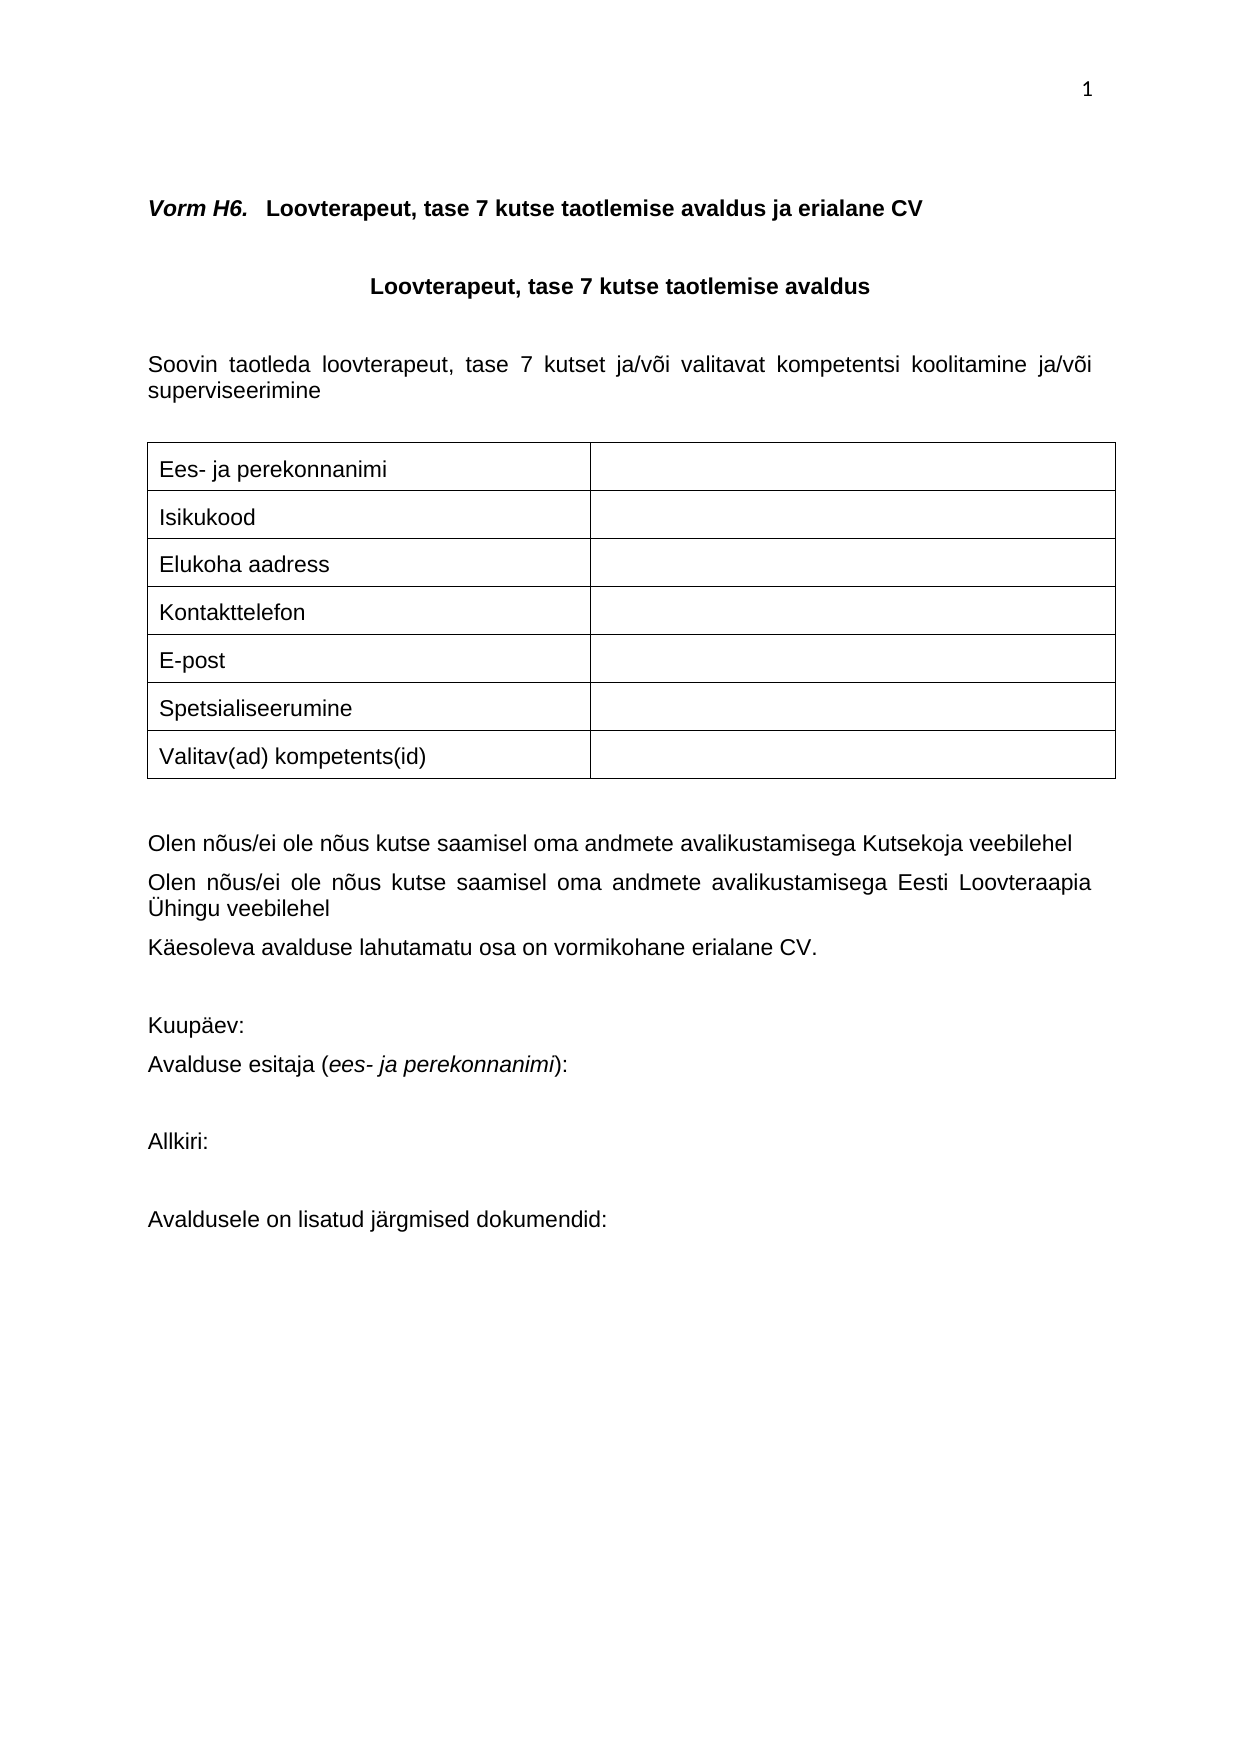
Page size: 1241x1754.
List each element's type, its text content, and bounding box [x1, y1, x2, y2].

table_cell E-post [148, 635, 590, 682]
table_cell [591, 731, 1115, 777]
table_cell Kontakttelefon [148, 587, 590, 634]
text Olen nõus/ei ole nõus kutse saamisel oma andmete avalikustamisega Kutsekoja veebilehel [148, 830, 1092, 856]
text Loovterapeut, tase 7 kutse taotlemise avaldus [148, 273, 1092, 299]
table_cell Spetsialiseerumine [148, 683, 590, 729]
table_cell Isikukood [148, 491, 590, 538]
text Käesoleva avalduse lahutamatu osa on vormikohane erialane CV. [148, 934, 1092, 960]
text Avalduse esitaja (ees- ja perekonnanimi): [148, 1051, 1092, 1077]
table_cell [591, 683, 1115, 729]
text Olen nõus/ei ole nõus kutse saamisel oma andmete avalikustamisega Eesti Loovteraapia Ühingu veebilehel [148, 869, 1092, 921]
text Kuupäev: [148, 1012, 1092, 1038]
text Vorm H6. Loovterapeut, tase 7 kutse taotlemise avaldus ja erialane CV [148, 195, 1092, 221]
table_cell [591, 587, 1115, 634]
text Allkiri: [148, 1128, 1092, 1154]
text Avaldusele on lisatud järgmised dokumendid: [148, 1206, 1092, 1232]
table_cell [591, 491, 1115, 538]
table_cell [591, 635, 1115, 682]
table_cell [591, 539, 1115, 586]
text Soovin taotleda loovterapeut, tase 7 kutset ja/või valitavat kompetentsi koolitamine ja/või superviseerimine [148, 351, 1092, 403]
table_cell Elukoha aadress [148, 539, 590, 586]
table_header [591, 443, 1115, 490]
table_cell Valitav(ad) kompetents(id) [148, 731, 590, 777]
table_header Ees- ja perekonnanimi [148, 443, 590, 490]
